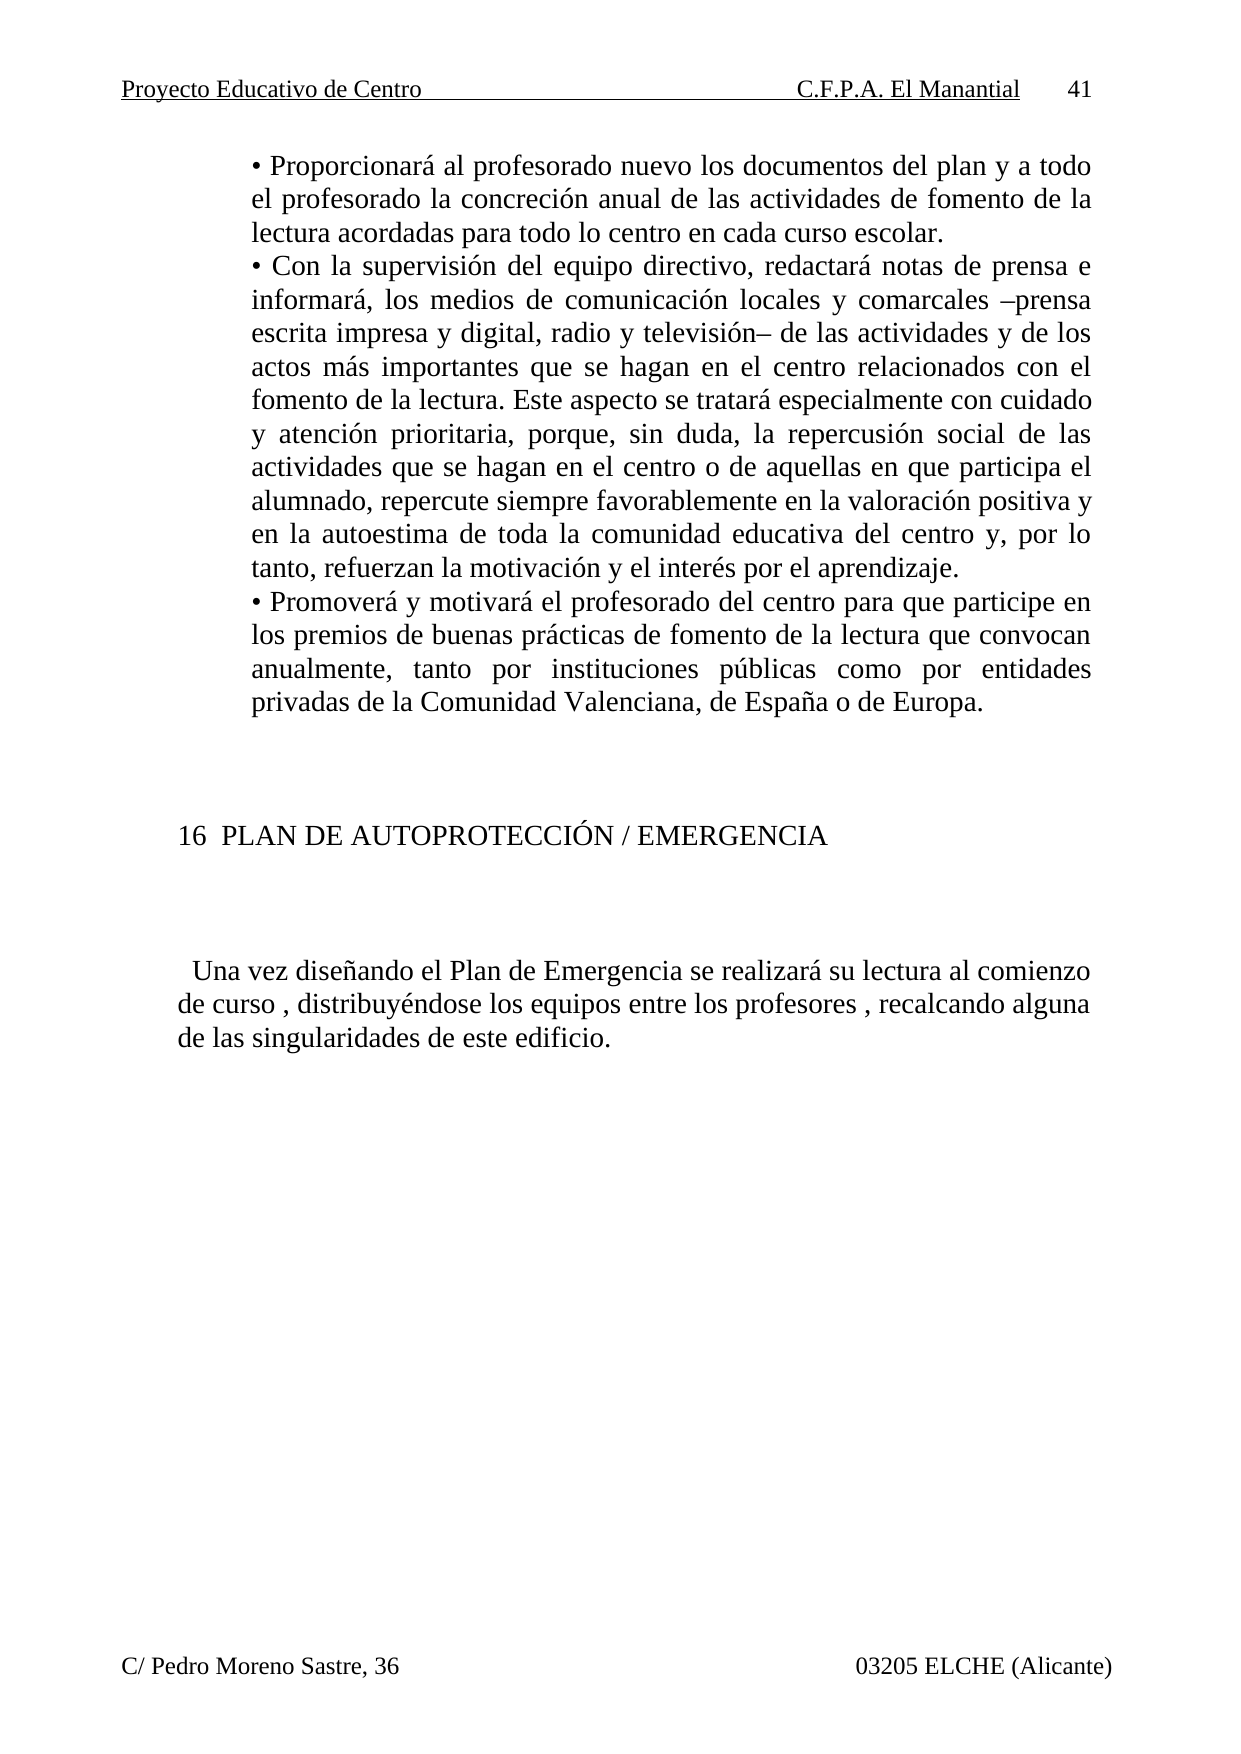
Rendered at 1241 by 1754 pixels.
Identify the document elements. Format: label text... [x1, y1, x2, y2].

text • Proporcionará al profesorado nuevo los documentos del plan y a todo el profesorado la concreción anual de las actividades de fomento de la lectura acordadas para todo lo centro en cada curso escolar. [251, 148, 1092, 248]
text • Con la supervisión del equipo directivo, redactará notas de prensa e informará, los medios de comunicación locales y comarcales –prensa escrita impresa y digital, radio y televisión– de las actividades y de los actos más importantes que se hagan en el centro relacionados con el fomento de la lectura. Este aspecto se tratará especialmente con cuidado y atención prioritaria, porque, sin duda, la repercusión social de las actividades que se hagan en el centro o de aquellas en que participa el alumnado, repercute siempre favorablemente en la valoración positiva y en la autoestima de toda la comunidad educativa del centro y, por lo tanto, refuerzan la motivación y el interés por el aprendizaje. [251, 248, 1092, 584]
text • Promoverá y motivará el profesorado del centro para que participe en los premios de buenas prácticas de fomento de la lectura que convocan anualmente, tanto por instituciones públicas como por entidades privadas de la Comunidad Valenciana, de España o de Europa. [251, 584, 1092, 718]
text Una vez diseñando el Plan de Emergencia se realizará su lectura al comienzo de curso , distribuyéndose los equipos entre los profesores , recalcando alguna de las singularidades de este edificio. [177, 953, 1092, 1053]
text 16 PLAN DE AUTOPROTECCIÓN / EMERGENCIA [177, 818, 1092, 852]
